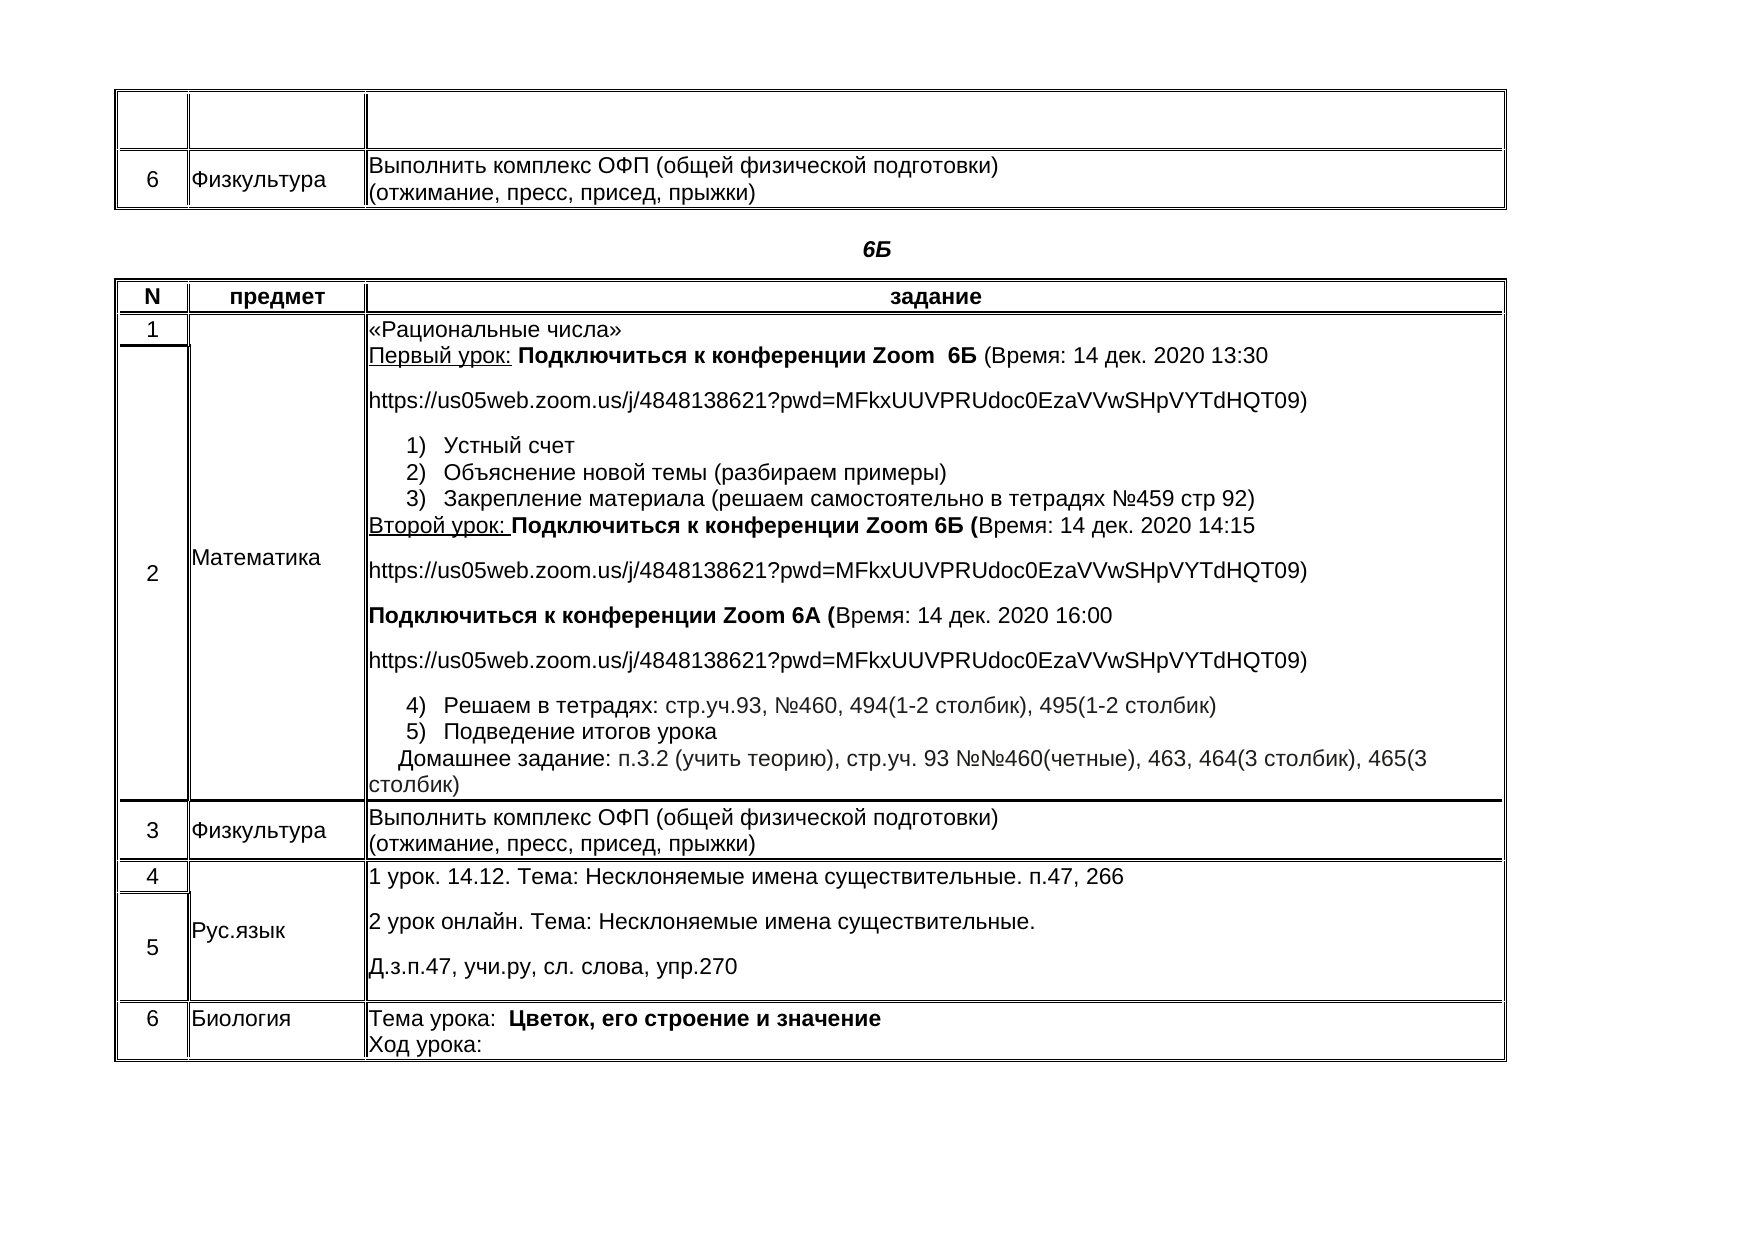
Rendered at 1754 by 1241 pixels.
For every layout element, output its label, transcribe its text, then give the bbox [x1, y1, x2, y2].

table_cell 1 урок. 14.12. Тема: Несклоняемые имена существительные. п.47, 266 2 урок онлайн. Тема: Несклоняемые имена существительные. Д.з.п.47, учи.ру, сл. слова, упр.270 [368, 858, 1504, 1000]
table_cell 6 [116, 148, 189, 207]
table_cell 5 [118, 92, 189, 148]
table_cell 5 [116, 891, 189, 1000]
text 6Б [118, 236, 1636, 263]
table_cell «Рациональные числа» Первый урок: Подключиться к конференции Zoom 6Б (Время: 14 дек. 2020 13:30 https://us05web.zoom.us/j/4848138621?pwd=MFkxUUVPRUdoc0EzaVVwSHpVYTdHQT09) Устный счет Объяснение новой темы (разбираем примеры) Закрепление материала (решаем самостоятельно в тетрадях №459 стр 92) Второй урок: Подключиться к конференции Zoom 6Б (Время: 14 дек. 2020 14:15 https://us05web.zoom.us/j/4848138621?pwd=MFkxUUVPRUdoc0EzaVVwSHpVYTdHQT09) Подключиться к конференции Zoom 6А (Время: 14 дек. 2020 16:00 https://us05web.zoom.us/j/4848138621?pwd=MFkxUUVPRUdoc0EzaVVwSHpVYTdHQT09) Решаем в тетрадях: стр.уч.93, №460, 494(1-2 столбик), 495(1-2 столбик) Подведение итогов урока Домашнее задание: п.3.2 (учить теорию), стр.уч. 93 №№460(четные), 463, 464(3 столбик), 465(3 столбик) [368, 311, 1504, 799]
table_cell Математика [190, 315, 364, 799]
table_cell 2 [118, 344, 187, 799]
table_cell Биология [189, 90, 366, 148]
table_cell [366, 1000, 1505, 1059]
table_cell 4 [118, 858, 187, 891]
table_header N [118, 282, 189, 311]
table_cell Физкультура [189, 148, 366, 207]
table_cell 1 [118, 311, 187, 344]
table_cell Рус.язык [190, 862, 364, 1000]
table_cell Выполнить комплекс ОФП (общей физической подготовки) (отжимание, пресс, присед, прыжки) [368, 799, 1504, 858]
table_cell Выполнить комплекс ОФП (общей физической подготовки) (отжимание, пресс, присед, прыжки) [366, 148, 1505, 207]
table_header предмет [189, 280, 366, 311]
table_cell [366, 92, 1504, 148]
table_cell 3 [118, 799, 187, 858]
table_cell Биология [189, 1000, 366, 1059]
table_header задание [366, 282, 1504, 311]
table_cell Физкультура [190, 802, 364, 858]
table_cell 6 [116, 1000, 189, 1059]
